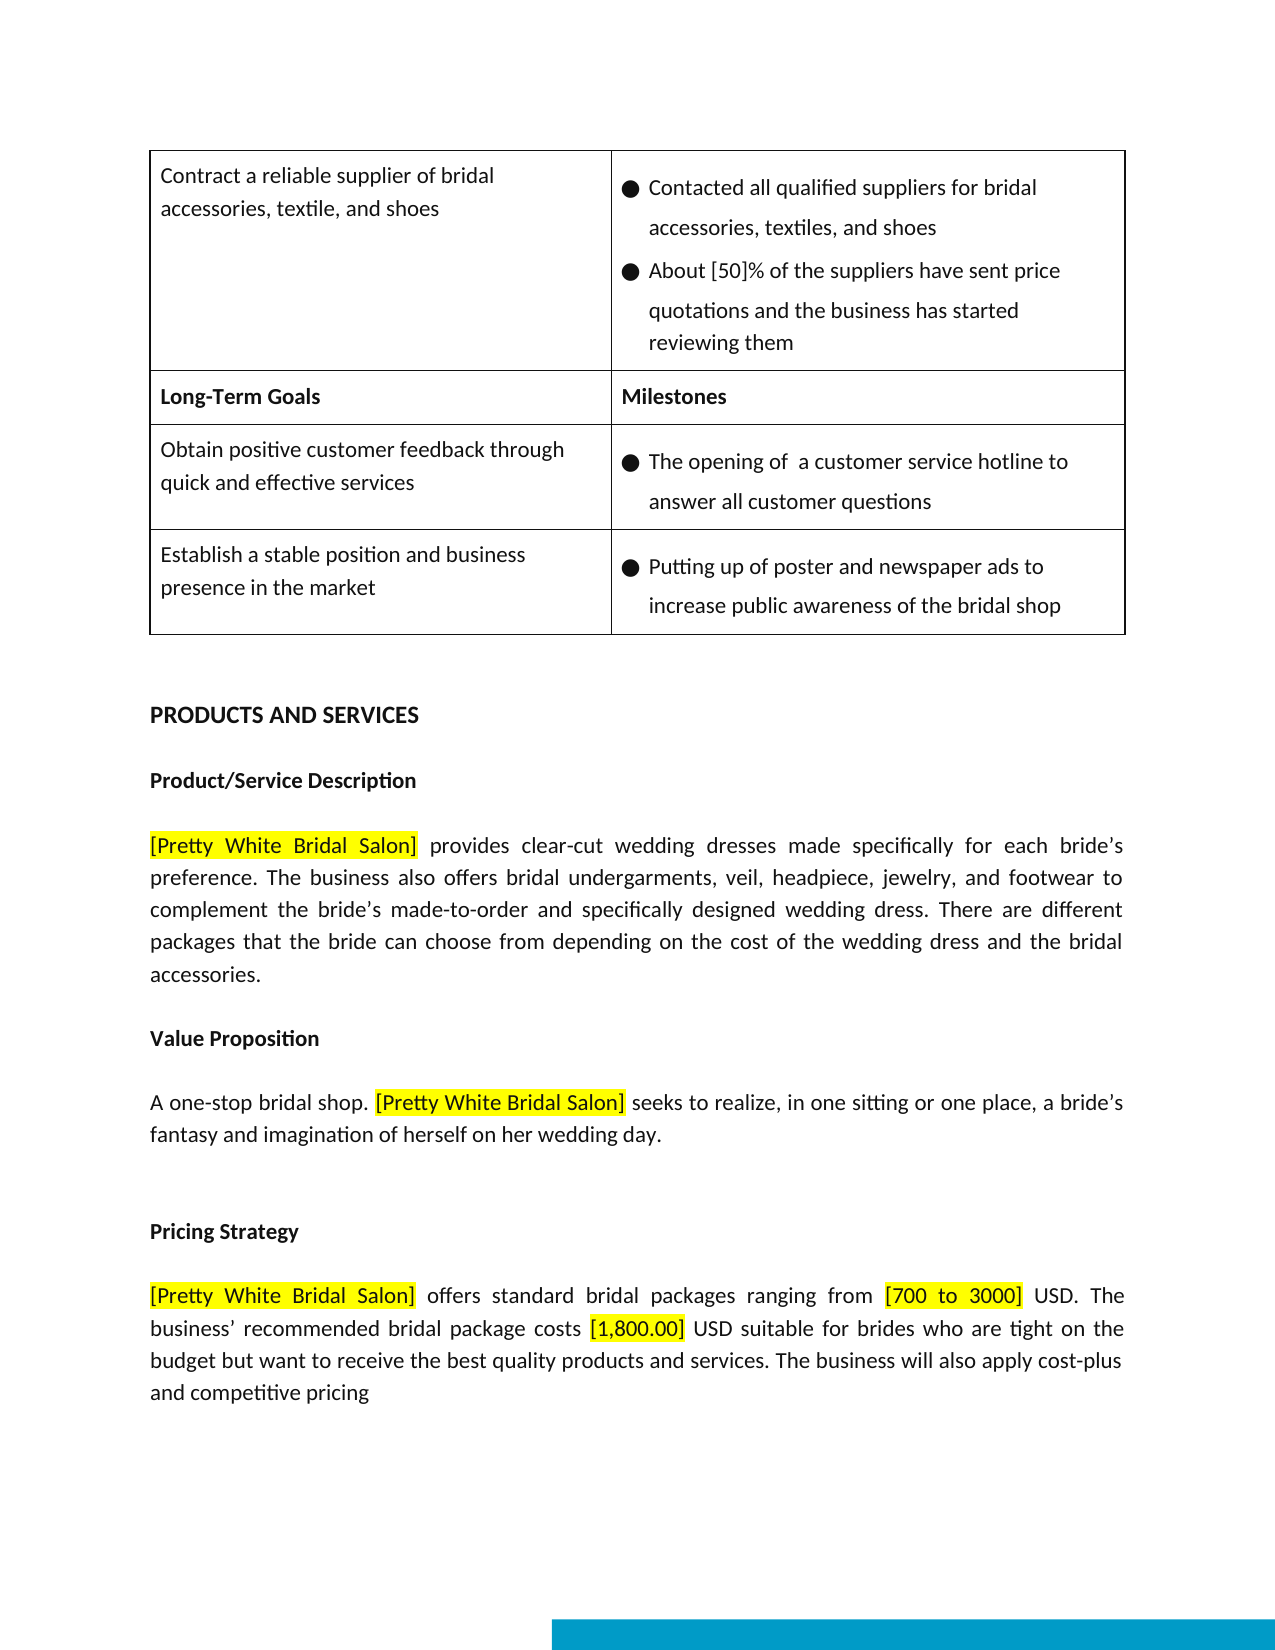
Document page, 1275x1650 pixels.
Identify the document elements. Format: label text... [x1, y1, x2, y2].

table_cell Long-Term Goals [151, 371, 611, 424]
text Product/Service Description [150, 767, 1125, 794]
text Pricing Strategy [150, 1217, 1125, 1245]
table_cell The opening of a customer service hotline to answer all customer questions [612, 425, 1124, 529]
table_cell Contract a reliable supplier of bridal accessories, textile, and shoes [151, 151, 611, 370]
table_cell Establish a stable position and business presence in the market [151, 530, 611, 634]
text [Pretty White Bridal Salon] provides clear-cut wedding dresses made specifically for each bride’s preference. The business also offers bridal undergarments, veil, headpiece, jewelry, and footwear to complement the bride’s made-to-order and specifically designed wedding dress. There are different packages that the bride can choose from depending on the cost of the wedding dress and the bridal accessories. [150, 831, 1125, 988]
table_cell Obtain positive customer feedback through quick and effective services [151, 425, 611, 529]
text PRODUCTS AND SERVICES [150, 699, 1125, 730]
table_cell Contacted all qualified suppliers for bridal accessories, textiles, and shoes About [50]% of the suppliers have sent price quotations and the business has started reviewing them [612, 151, 1124, 370]
text Value Proposition [150, 1024, 1125, 1052]
text [Pretty White Bridal Salon] offers standard bridal packages ranging from [700 to 3000] USD. The business’ recommended bridal package costs [1,800.00] USD suitable for brides who are tight on the budget but want to receive the best quality products and services. The business will also apply cost-plus and competitive pricing [150, 1282, 1125, 1406]
text A one-stop bridal shop. [Pretty White Bridal Salon] seeks to realize, in one sitting or one place, a bride’s fantasy and imagination of herself on her wedding day. [150, 1088, 1125, 1149]
table_cell Putting up of poster and newspaper ads to increase public awareness of the bridal shop [612, 530, 1124, 634]
table_cell Milestones [612, 371, 1124, 424]
